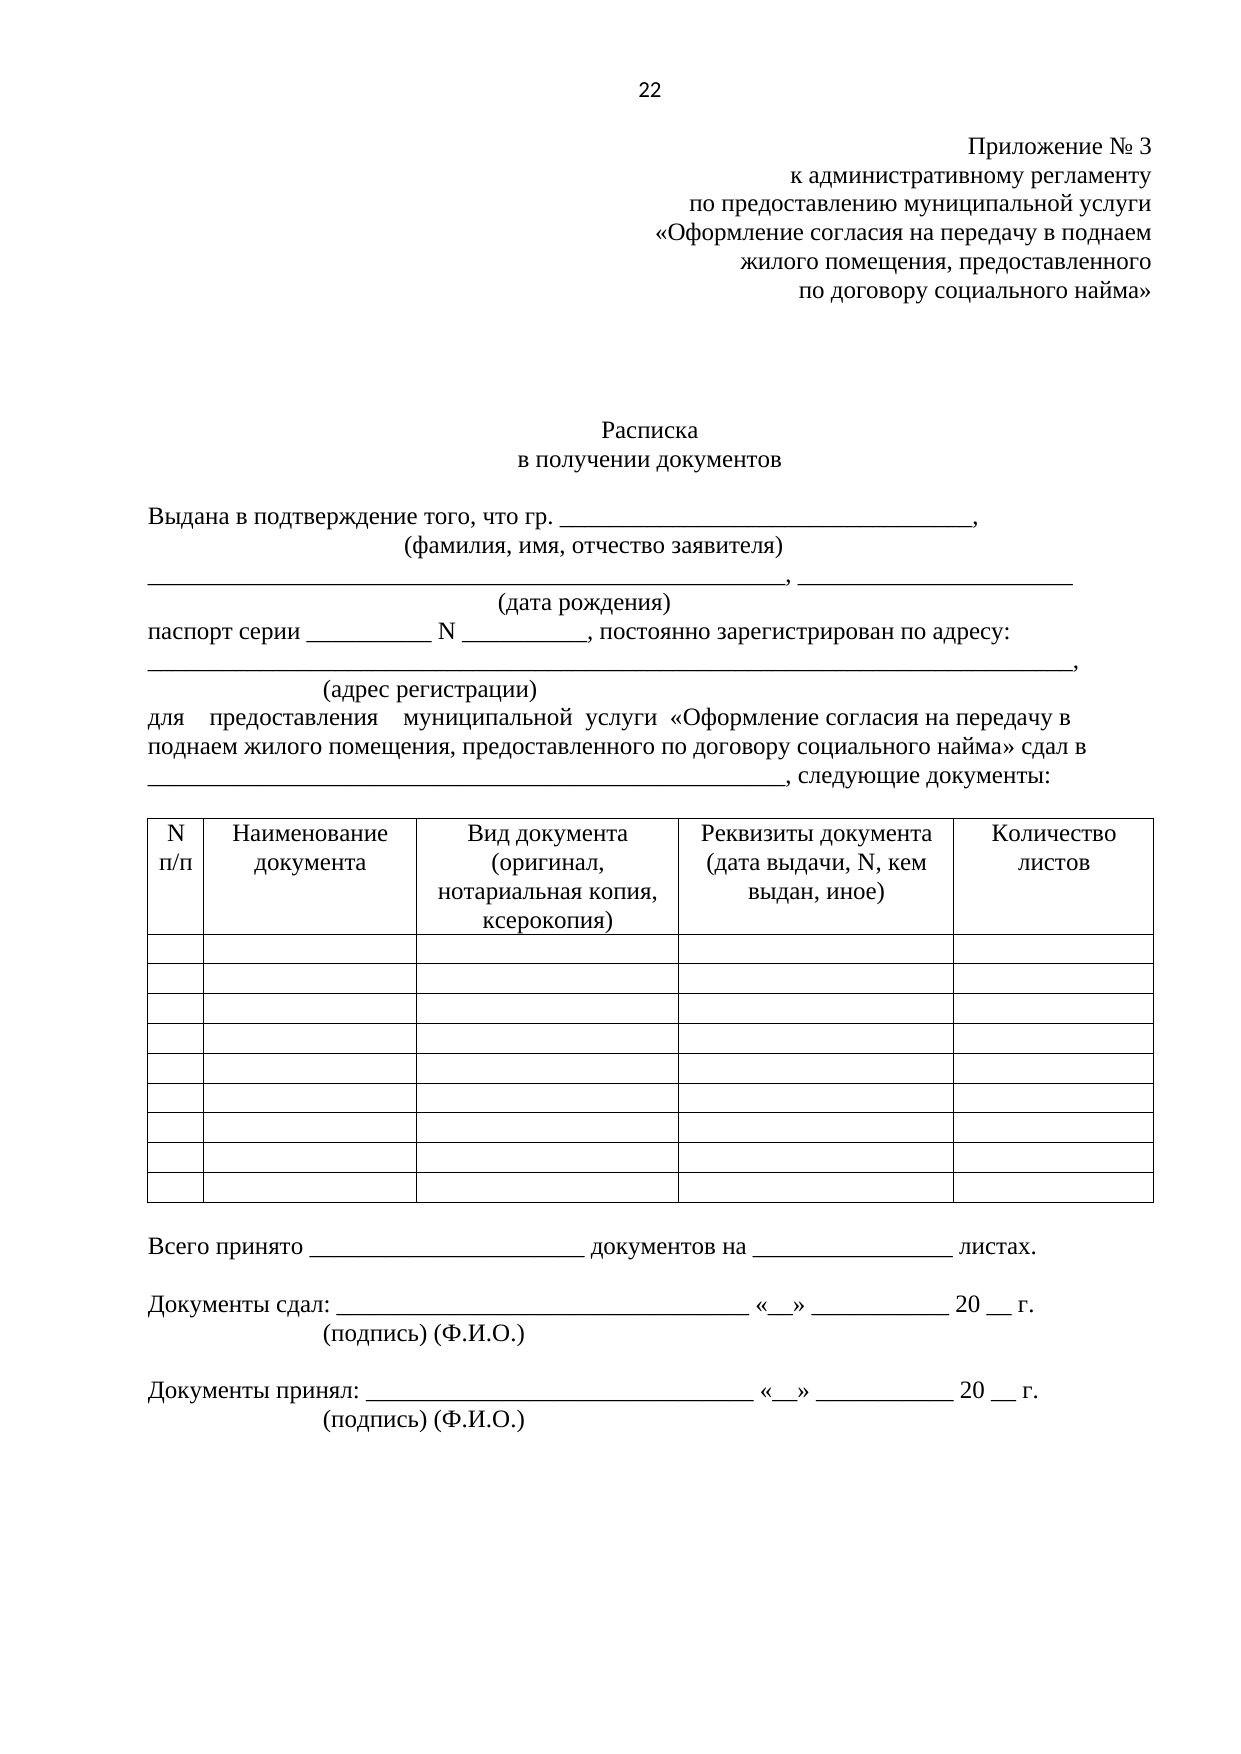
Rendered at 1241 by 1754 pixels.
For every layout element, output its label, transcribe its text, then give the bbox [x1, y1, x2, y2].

text Документы сдал: _________________________________ «__» ___________ 20 __ г. [148, 1289, 1152, 1318]
table_cell [954, 1024, 1153, 1053]
table_cell [148, 1054, 203, 1082]
table_cell [204, 964, 416, 993]
text Всего принято ______________________ документов на ________________ листах. [148, 1231, 1152, 1260]
table_cell [148, 1143, 203, 1172]
table_cell [417, 994, 678, 1023]
text к административному регламенту [148, 160, 1152, 188]
text (подпись) (Ф.И.О.) [148, 1404, 1152, 1433]
text в получении документов [148, 444, 1152, 472]
table_header Наименование документа [204, 819, 416, 933]
table_cell [148, 1084, 203, 1112]
table_cell [148, 1113, 203, 1142]
table_cell [679, 1024, 953, 1053]
table_cell [954, 935, 1153, 963]
table_cell [679, 1173, 953, 1202]
table_cell [954, 1113, 1153, 1142]
table_cell [954, 964, 1153, 993]
table_cell [148, 935, 203, 963]
text (подпись) (Ф.И.О.) [148, 1318, 1152, 1346]
text (адрес регистрации) [148, 674, 1152, 702]
table_cell [417, 1024, 678, 1053]
table_header Количество листов [954, 819, 1153, 933]
text по предоставлению муниципальной услуги [148, 188, 1152, 217]
table_cell [679, 1113, 953, 1142]
table_cell [148, 1173, 203, 1202]
text по договору социального найма» [148, 275, 1152, 303]
table_cell [679, 1054, 953, 1082]
table_cell [417, 1113, 678, 1142]
table_cell [417, 964, 678, 993]
table_cell [204, 1143, 416, 1172]
table_cell [679, 964, 953, 993]
text «Оформление согласия на передачу в поднаем [148, 217, 1152, 246]
table_cell [204, 1084, 416, 1112]
table_cell [954, 1143, 1153, 1172]
table_cell [679, 994, 953, 1023]
table_cell [417, 1054, 678, 1082]
table_cell [954, 1054, 1153, 1082]
text Расписка [148, 415, 1152, 444]
text (фамилия, имя, отчество заявителя) [148, 530, 1152, 559]
table_cell [954, 1173, 1153, 1202]
table_header N п/п [148, 819, 203, 933]
text __________________________________________________________________________, [148, 645, 1152, 674]
text для предоставления муниципальной услуги «Оформление согласия на передачу в поднаем жилого помещения, предоставленного по договору социального найма» сдал в ___________________________________________________, следующие документы: [148, 702, 1152, 789]
table_cell [204, 994, 416, 1023]
table_cell [417, 1084, 678, 1112]
text Документы принял: _______________________________ «__» ___________ 20 __ г. [148, 1375, 1152, 1404]
table_cell [148, 1024, 203, 1053]
table_cell [204, 1173, 416, 1202]
text Выдана в подтверждение того, что гр. _________________________________, [148, 501, 1152, 530]
table_cell [204, 935, 416, 963]
table_cell [679, 935, 953, 963]
table_cell [954, 1084, 1153, 1112]
text (дата рождения) [148, 587, 1152, 616]
table_cell [204, 1054, 416, 1082]
table_cell [148, 964, 203, 993]
table_cell [954, 994, 1153, 1023]
table_cell [679, 1084, 953, 1112]
text жилого помещения, предоставленного [148, 246, 1152, 275]
text Приложение № 3 [148, 131, 1152, 160]
table_header Вид документа (оригинал, нотариальная копия, ксерокопия) [417, 819, 678, 933]
table_cell [148, 994, 203, 1023]
table_cell [417, 1173, 678, 1202]
table_cell [417, 935, 678, 963]
table_cell [417, 1143, 678, 1172]
table_cell [204, 1113, 416, 1142]
table_header Реквизиты документа (дата выдачи, N, кем выдан, иное) [679, 819, 953, 933]
table_cell [204, 1024, 416, 1053]
table_cell [679, 1143, 953, 1172]
text ___________________________________________________, ______________________ [148, 559, 1152, 587]
text паспорт серии __________ N __________, постоянно зарегистрирован по адресу: [148, 616, 1152, 645]
